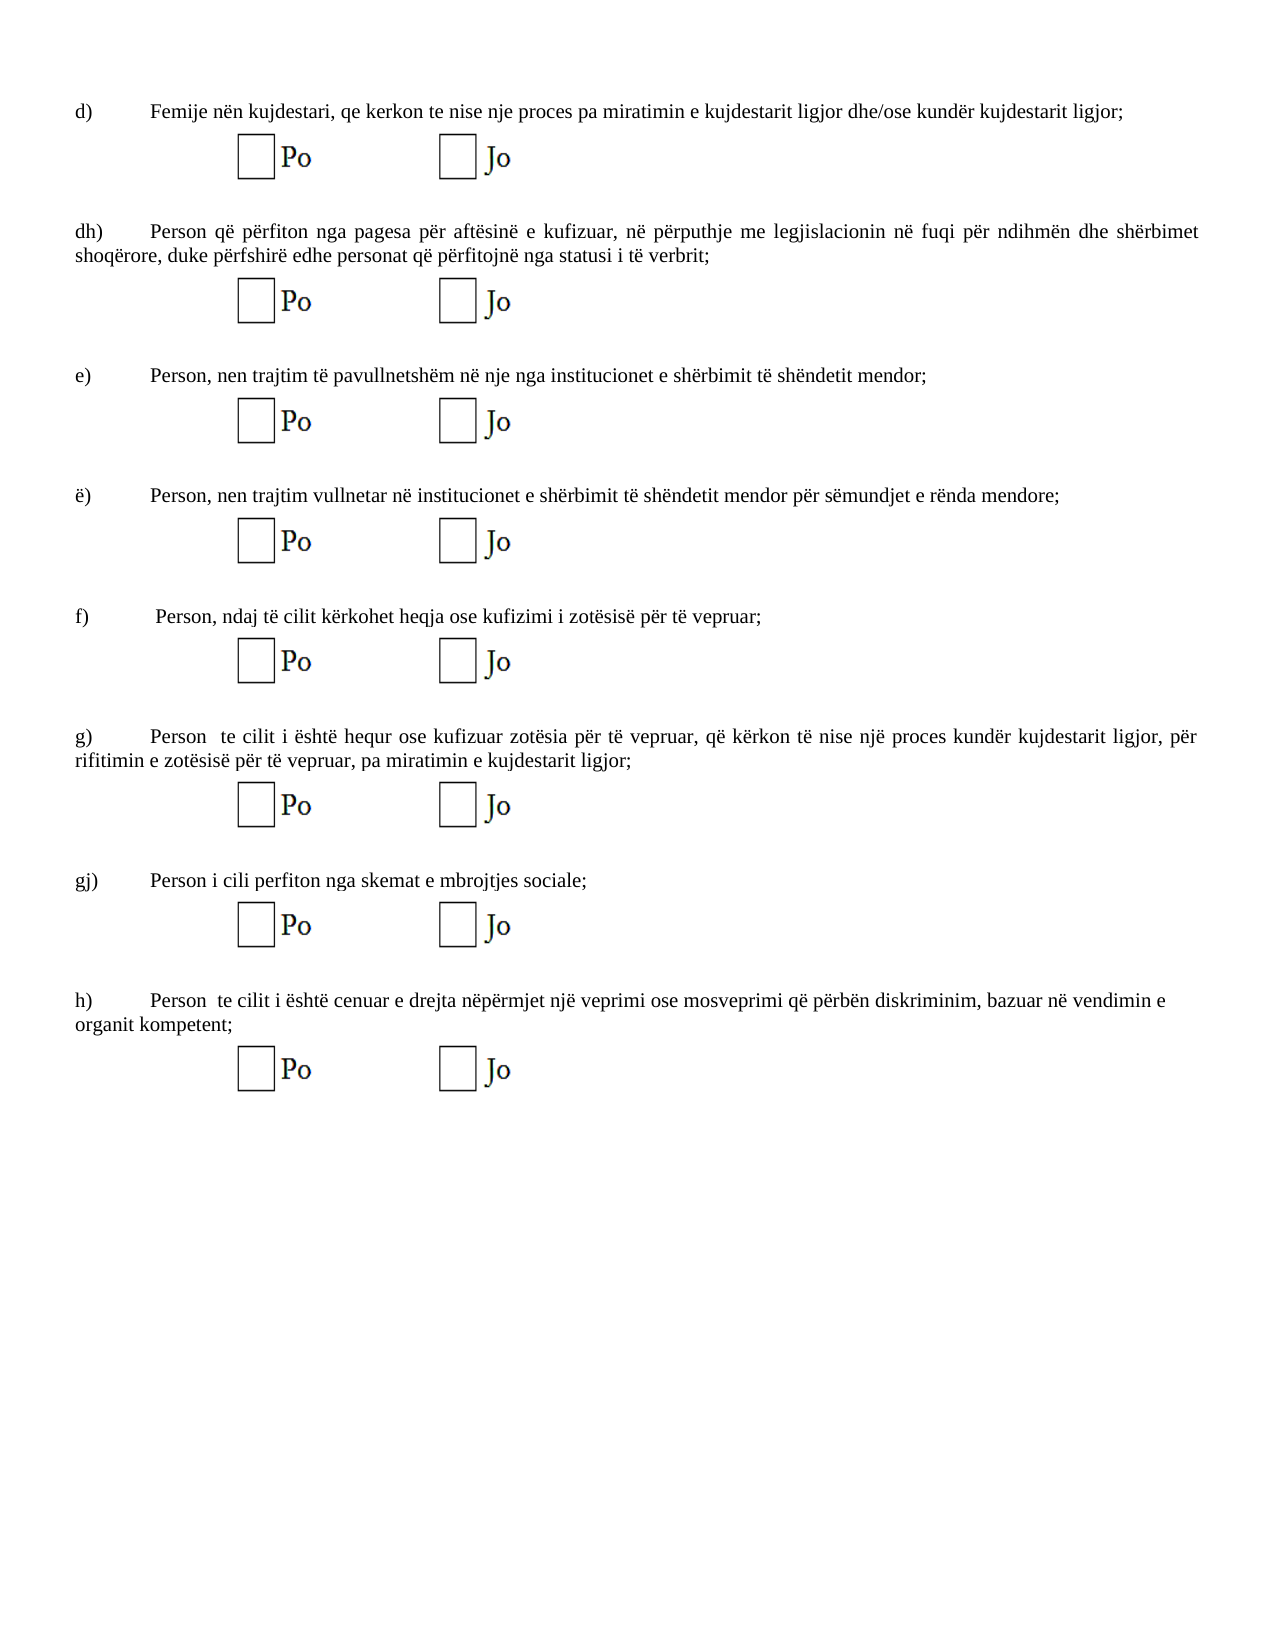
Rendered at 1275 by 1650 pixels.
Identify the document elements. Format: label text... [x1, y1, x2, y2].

picture [225, 627, 522, 700]
text g) Person te cilit i është hequr ose kufizuar zotësia për të vepruar, që kërkon të nise një proces kundër kujdestarit ligjor, për rifitimin e zotësisë për të vepruar, pa miratimin e kujdestarit ligjor; [75, 724, 1200, 772]
picture [225, 771, 522, 844]
picture [225, 891, 522, 964]
text e) Person, nen trajtim të pavullnetshëm në nje nga institucionet e shërbimit të shëndetit mendor; [75, 363, 1200, 387]
picture [225, 123, 522, 196]
picture [225, 387, 522, 460]
text ë) Person, nen trajtim vullnetar në institucionet e shërbimit të shëndetit mendor për sëmundjet e rënda mendore; [75, 483, 1200, 507]
picture [225, 267, 522, 340]
text d) Femije nën kujdestari, qe kerkon te nise nje proces pa miratimin e kujdestarit ligjor dhe/ose kundër kujdestarit ligjor; [75, 99, 1200, 123]
text gj) Person i cili perfiton nga skemat e mbrojtjes sociale; [75, 868, 1200, 892]
text f) Person, ndaj të cilit kërkohet heqja ose kufizimi i zotësisë për të vepruar; [75, 603, 1200, 628]
text dh) Person që përfiton nga pagesa për aftësinë e kufizuar, në përputhje me legjislacionin në fuqi për ndihmën dhe shërbimet shoqërore, duke përfshirë edhe personat që përfitojnë nga statusi i të verbrit; [75, 219, 1200, 267]
picture [225, 1036, 522, 1108]
text h) Person te cilit i është cenuar e drejta nëpërmjet një veprimi ose mosveprimi që përbën diskriminim, bazuar në vendimin e organit kompetent; [75, 988, 1200, 1036]
picture [225, 507, 522, 580]
